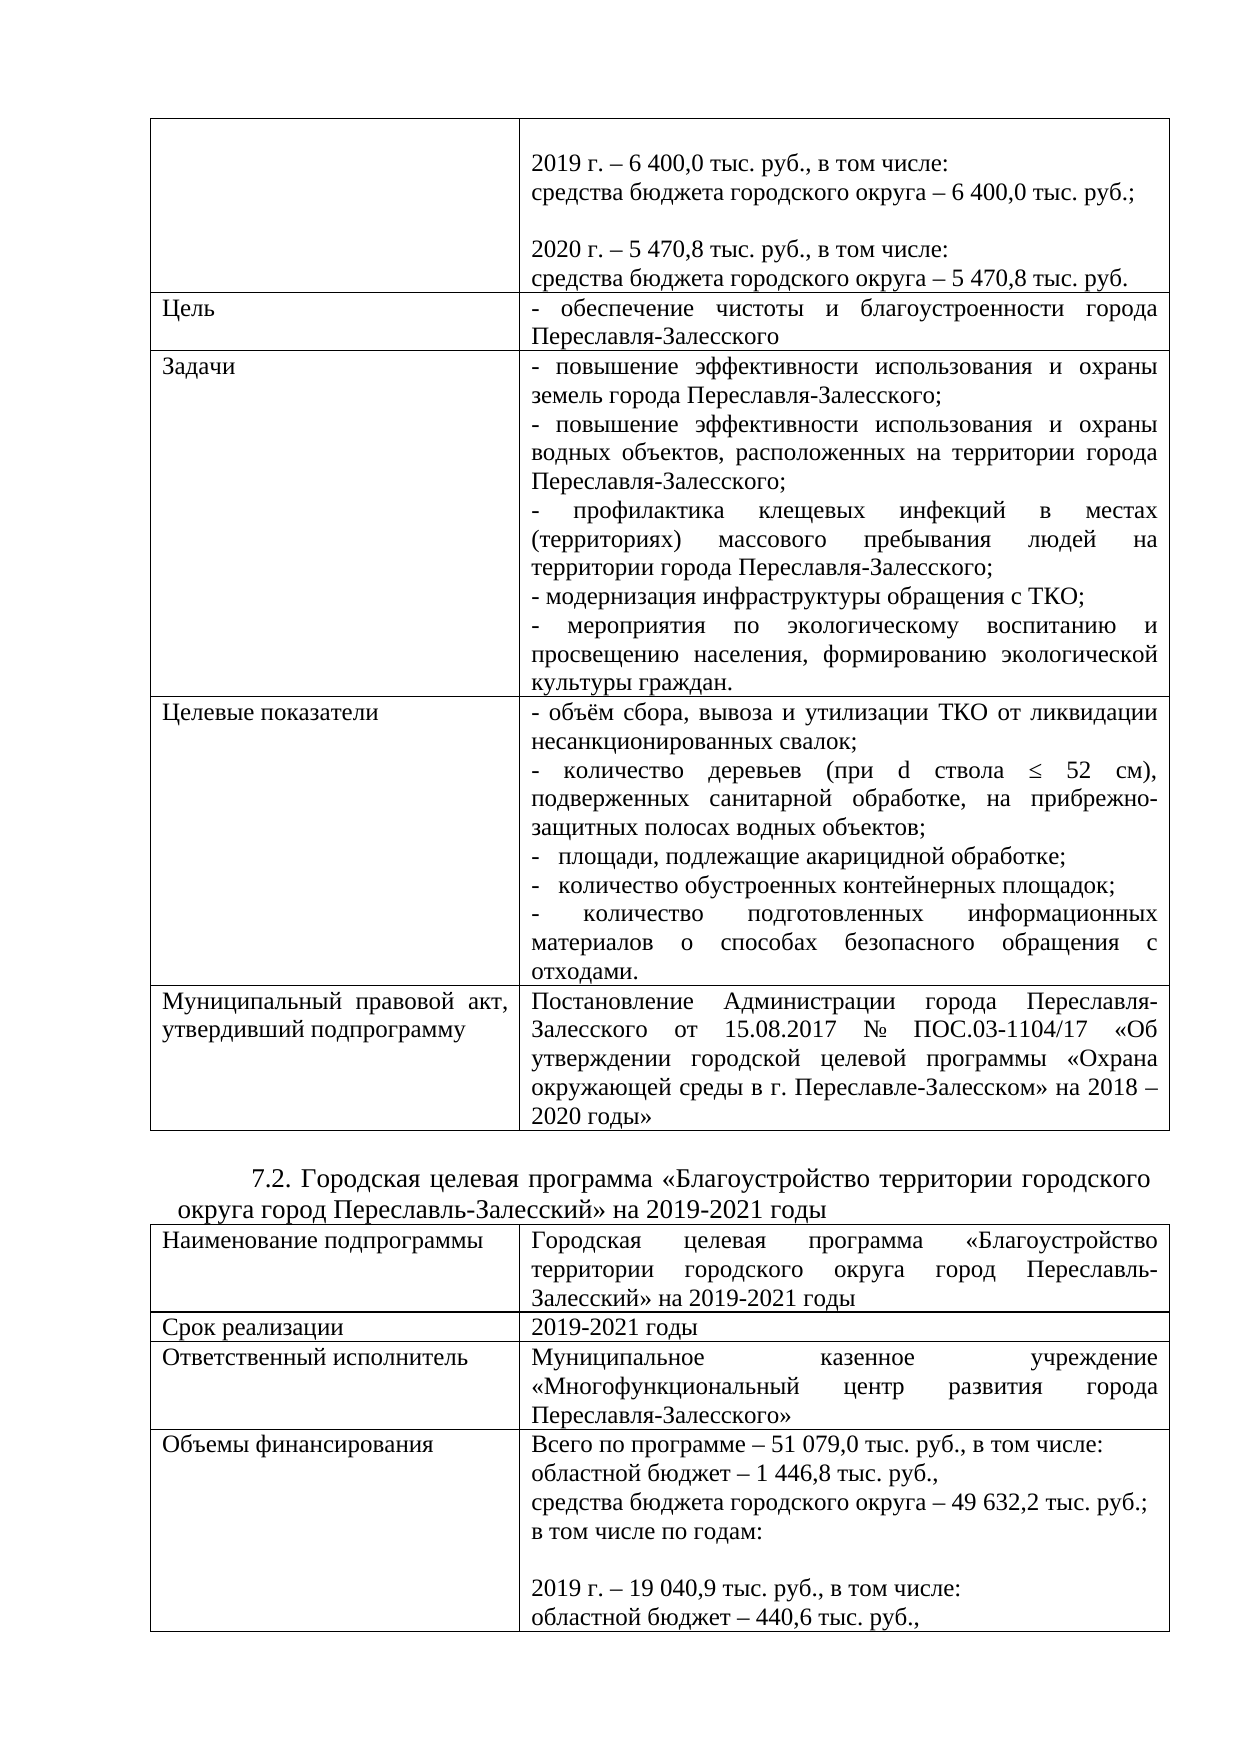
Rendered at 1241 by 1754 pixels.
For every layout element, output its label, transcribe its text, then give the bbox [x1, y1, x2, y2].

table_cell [151, 1430, 519, 1631]
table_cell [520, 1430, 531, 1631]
table_cell Задачи [151, 351, 519, 696]
table_cell - повышение эффективности использования и охраны земель города Переславля-Залесского; - повышение эффективности использования и охраны водных объектов, расположенных на территории города Переславля-Залесского; - профилактика клещевых инфекций в местах (территориях) массового пребывания людей на территории города Переславля-Залесского; - модернизация инфраструктуры обращения с ТКО; - мероприятия по экологическому воспитанию и просвещению населения, формированию экологической культуры граждан. [520, 351, 1169, 696]
table_cell Постановление Администрации города Переславля-Залесского от 15.08.2017 № ПОС.03-1104/17 «Об утверждении городской целевой программы «Охрана окружающей среды в г. Переславле-Залесском» на 2018 – 2020 годы» [520, 986, 1169, 1129]
table_cell Срок реализации [151, 1313, 519, 1341]
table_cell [151, 119, 519, 292]
table_cell Ответственный исполнитель [151, 1342, 519, 1428]
table_cell Целевые показатели [151, 697, 519, 985]
table_cell Муниципальное казенное учреждение «Многофункциональный центр развития города Переславля-Залесского» [520, 1342, 1169, 1428]
text 7.2. Городская целевая программа «Благоустройство территории городского округа город Переславль-Залесский» на 2019-2021 годы [177, 1162, 1152, 1224]
table_cell Цель [151, 293, 519, 350]
table_cell - обеспечение чистоты и благоустроенности города Переславля-Залесского [520, 293, 1169, 350]
table_cell 2019-2021 годы [520, 1313, 1169, 1341]
table_header Городская целевая программа «Благоустройство территории городского округа город Переславль-Залесский» на 2019-2021 годы [520, 1225, 1169, 1311]
table_cell Муниципальный правовой акт, утвердивший подпрограмму [151, 986, 519, 1129]
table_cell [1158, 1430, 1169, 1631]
table_header Наименование подпрограммы [151, 1225, 519, 1311]
table_cell - объём сбора, вывоза и утилизации ТКО от ликвидации несанкционированных свалок; - количество деревьев (при d ствола ≤ 52 см), подверженных санитарной обработке, на прибрежно-защитных полосах водных объектов; - площади, подлежащие акарицидной обработке; - количество обустроенных контейнерных площадок; - количество подготовленных информационных материалов о способах безопасного обращения с отходами. [520, 697, 1169, 985]
